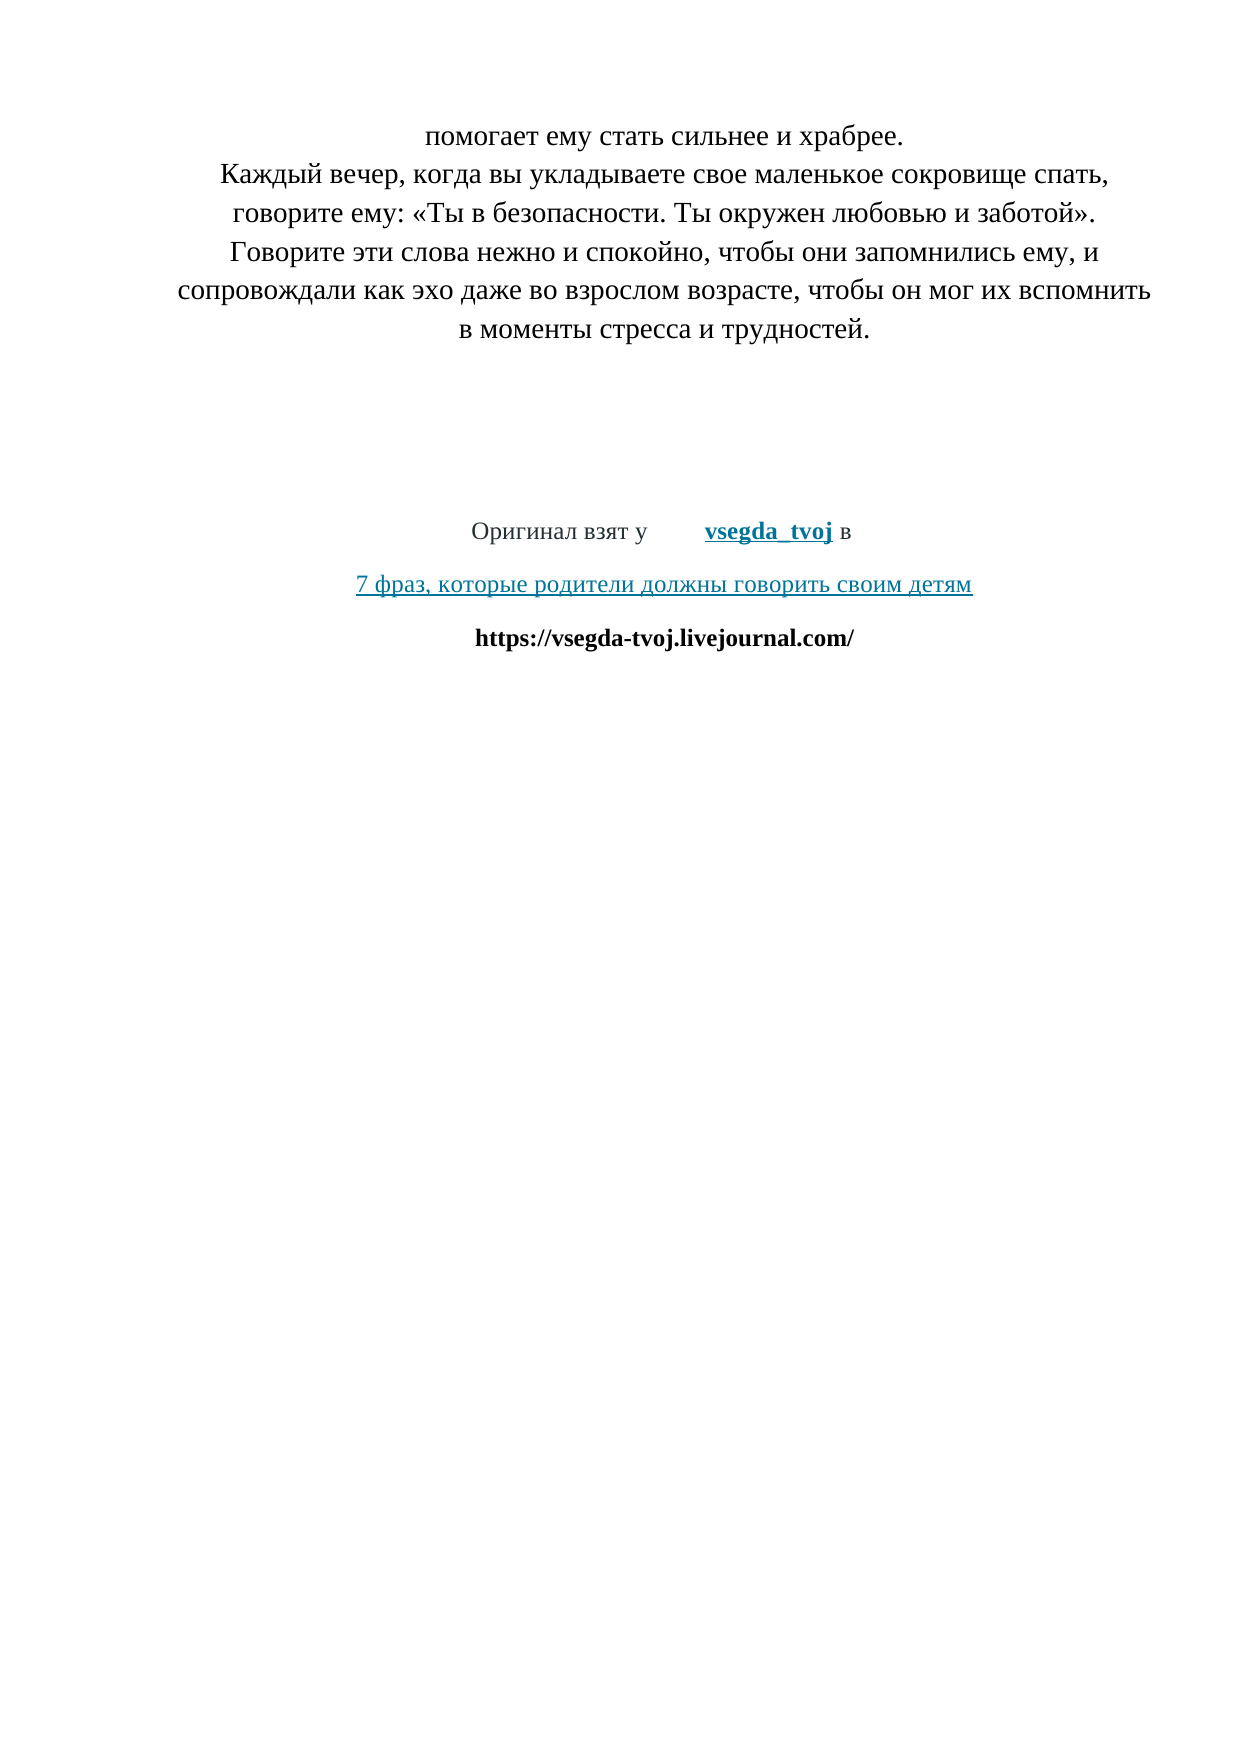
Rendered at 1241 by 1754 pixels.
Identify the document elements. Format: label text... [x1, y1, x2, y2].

text 7 фраз, которые родители должны говорить своим детям [177, 569, 1152, 598]
text Оригинал взят у vsegda_tvoj в [177, 489, 1152, 544]
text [177, 118, 1152, 344]
text https://vsegda-tvoj.livejournal.com/ [177, 623, 1152, 652]
